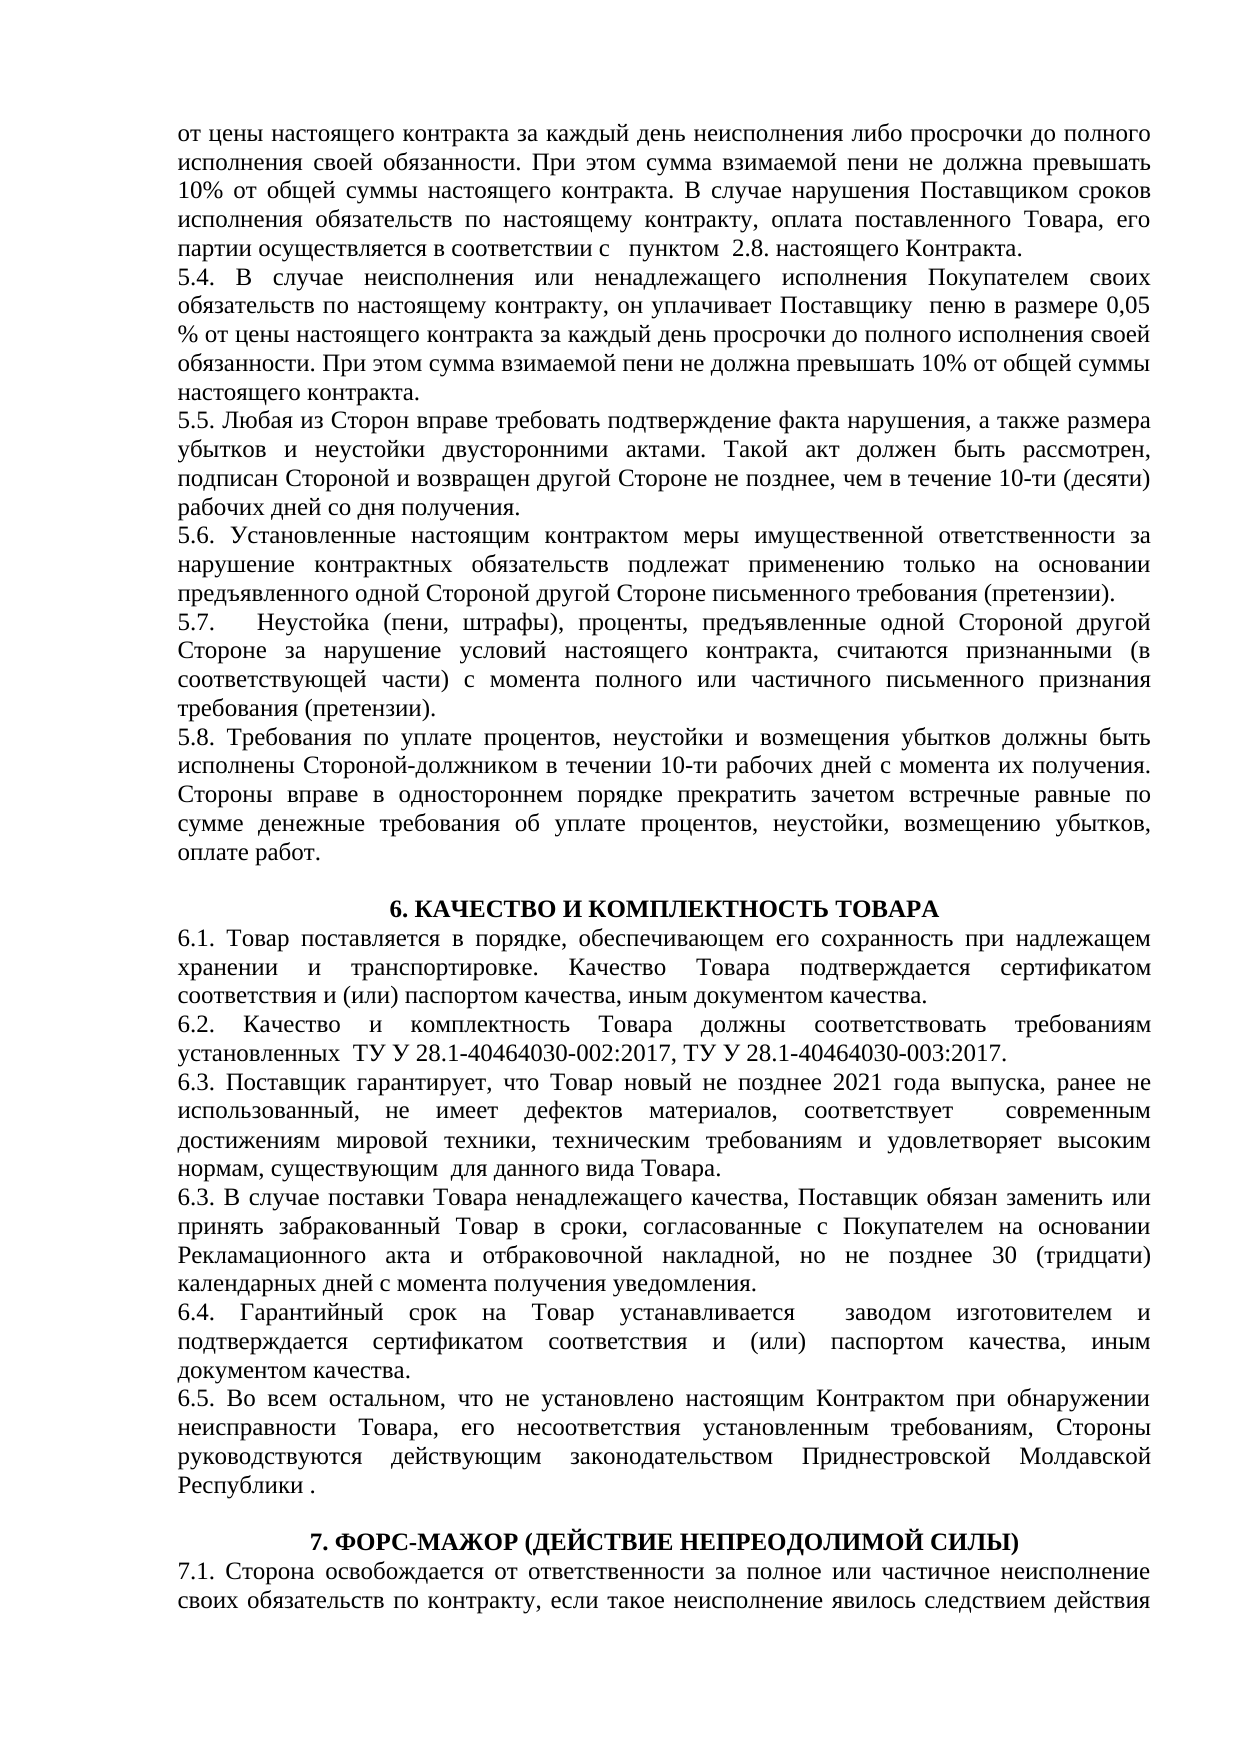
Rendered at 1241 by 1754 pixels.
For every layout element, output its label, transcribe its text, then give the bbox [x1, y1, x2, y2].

text 5.6. Установленные настоящим контрактом меры имущественной ответственности за нарушение контрактных обязательств подлежат применению только на основании предъявленного одной Стороной другой Стороне письменного требования (претензии). [177, 521, 1152, 607]
text 6.2. Качество и комплектность Товара должны соответствовать требованиям установленных ТУ У 28.1-40464030-002:2017, ТУ У 28.1-40464030-003:2017. [177, 1009, 1152, 1067]
text 6.4. Гарантийный срок на Товар устанавливается заводом изготовителем и подтверждается сертификатом соответствия и (или) паспортом качества, иным документом качества. [177, 1297, 1152, 1383]
text 5.8. Требования по уплате процентов, неустойки и возмещения убытков должны быть исполнены Стороной-должником в течении 10-ти рабочих дней с момента их получения. Стороны вправе в одностороннем порядке прекратить зачетом встречные равные по сумме денежные требования об уплате процентов, неустойки, возмещению убытков, оплате работ. [177, 722, 1152, 866]
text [177, 1556, 1152, 1613]
text 6. КАЧЕСТВО И КОМПЛЕКТНОСТЬ ТОВАРА [177, 894, 1152, 923]
text 7. ФОРС-МАЖОР (ДЕЙСТВИЕ НЕПРЕОДОЛИМОЙ СИЛЫ) [177, 1527, 1152, 1556]
text 6.3. В случае поставки Товара ненадлежащего качества, Поставщик обязан заменить или принять забракованный Товар в сроки, согласованные с Покупателем на основании Рекламационного акта и отбраковочной накладной, но не позднее 30 (тридцати) календарных дней с момента получения уведомления. [177, 1182, 1152, 1297]
text 5.4. В случае неисполнения или ненадлежащего исполнения Покупателем своих обязательств по настоящему контракту, он уплачивает Поставщику пеню в размере 0,05 % от цены настоящего контракта за каждый день просрочки до полного исполнения своей обязанности. При этом сумма взимаемой пени не должна превышать 10% от общей суммы настоящего контракта. [177, 262, 1152, 406]
text 6.3. Поставщик гарантирует, что Товар новый не позднее 2021 года выпуска, ранее не использованный, не имеет дефектов материалов, соответствует современным достижениям мировой техники, техническим требованиям и удовлетворяет высоким нормам, существующим для данного вида Товара. [177, 1067, 1152, 1182]
text 5.5. Любая из Сторон вправе требовать подтверждение факта нарушения, а также размера убытков и неустойки двусторонними актами. Такой акт должен быть рассмотрен, подписан Стороной и возвращен другой Стороне не позднее, чем в течение 10-ти (десяти) рабочих дней со дня получения. [177, 406, 1152, 521]
text 6.5. Во всем остальном, что не установлено настоящим Контрактом при обнаружении неисправности Товара, его несоответствия установленным требованиям, Стороны руководствуются действующим законодательством Приднестровской Молдавской Республики . [177, 1383, 1152, 1498]
text 5.7. Неустойка (пени, штрафы), проценты, предъявленные одной Стороной другой Стороне за нарушение условий настоящего контракта, считаются признанными (в соответствующей части) с момента полного или частичного письменного признания требования (претензии). [177, 607, 1152, 722]
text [177, 118, 1152, 262]
text 6.1. Товар поставляется в порядке, обеспечивающем его сохранность при надлежащем хранении и транспортировке. Качество Товара подтверждается сертификатом соответствия и (или) паспортом качества, иным документом качества. [177, 923, 1152, 1009]
